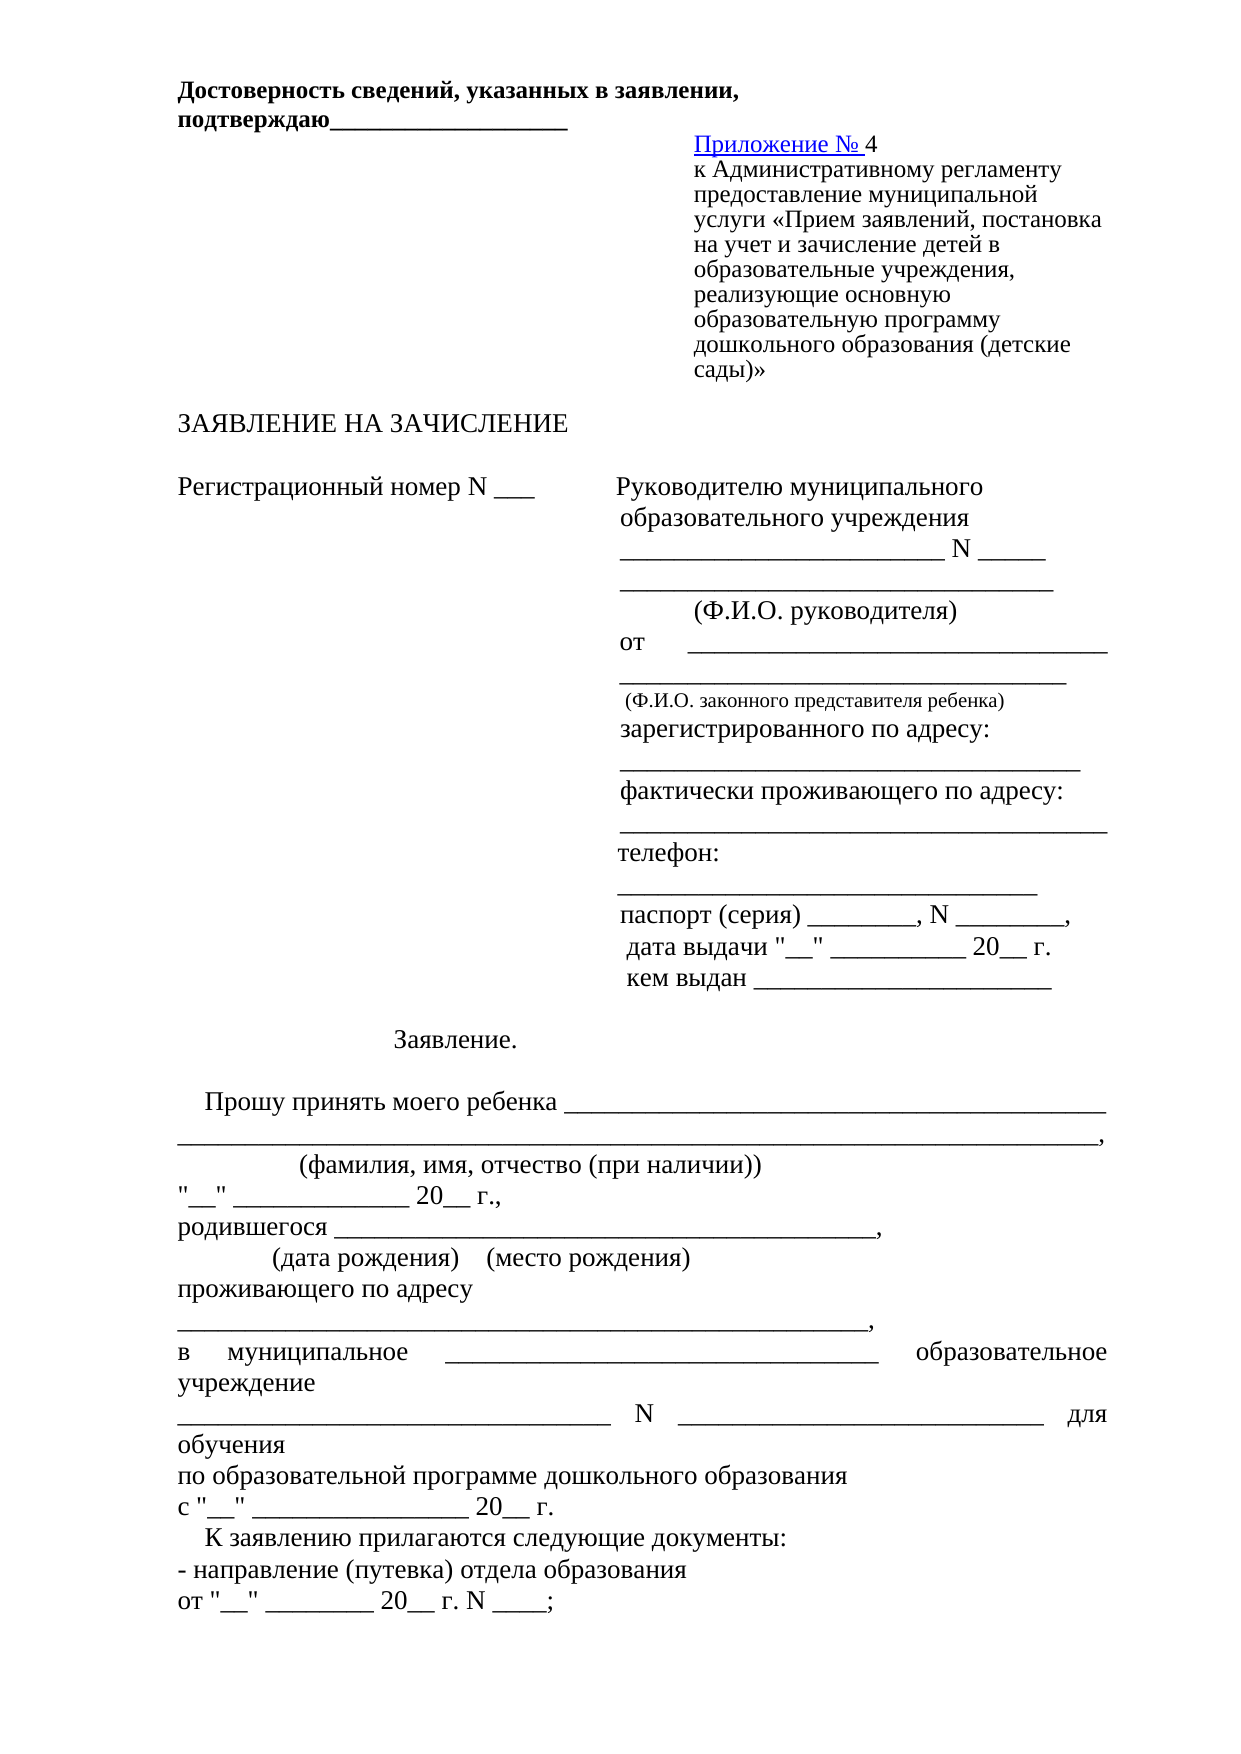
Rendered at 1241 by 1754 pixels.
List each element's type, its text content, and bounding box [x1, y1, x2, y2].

text (дата рождения) (место рождения) [177, 1241, 1107, 1272]
text - направление (путевка) отдела образования [177, 1553, 1107, 1584]
text зарегистрированного по адресу: [177, 712, 1107, 743]
text ________________________ N _____ [177, 532, 1107, 563]
text Регистрационный номер N ___ Руководителю муниципального [177, 470, 1107, 501]
text "__" _____________ 20__ г., [177, 1179, 1107, 1210]
text ЗАЯВЛЕНИЕ НА ЗАЧИСЛЕНИЕ [177, 407, 1107, 438]
text кем выдан ______________________ [177, 961, 1107, 992]
text телефон: _______________________________ [617, 836, 1107, 899]
text образовательного учреждения [177, 501, 1107, 532]
text Приложение № 4 [693, 132, 1107, 157]
text фактически проживающего по адресу: [177, 774, 1107, 805]
text (фамилия, имя, отчество (при наличии)) [177, 1148, 1107, 1179]
text ____________________________________ [177, 805, 1107, 836]
text ____________________________________________________________________, [177, 1117, 1107, 1148]
text (Ф.И.О. законного представителя ребенка) [177, 688, 1107, 712]
text (Ф.И.О. руководителя) [177, 594, 1107, 625]
text с "__" ________________ 20__ г. [177, 1490, 1107, 1522]
text ________________________________ [177, 563, 1107, 594]
text дата выдачи "__" __________ 20__ г. [177, 930, 1107, 961]
text проживающего по адресу ___________________________________________________, [177, 1272, 1107, 1335]
text по образовательной программе дошкольного образования [177, 1459, 1107, 1490]
text Заявление. [177, 1023, 1107, 1054]
text К заявлению прилагаются следующие документы: [177, 1522, 1107, 1553]
text Достоверность сведений, указанных в заявлении, подтверждаю___________________ [177, 75, 1107, 132]
text ________________________________ N ___________________________ для обучения [177, 1397, 1107, 1459]
text паспорт (серия) ________, N ________, [177, 899, 1107, 930]
text от _______________________________ _________________________________ [619, 625, 1107, 688]
text __________________________________ [177, 743, 1107, 774]
text Прошу принять моего ребенка ________________________________________ [177, 1086, 1107, 1117]
text от "__" ________ 20__ г. N ____; [177, 1584, 1107, 1615]
text родившегося ________________________________________, [177, 1210, 1107, 1241]
text к Административному регламенту предоставление муниципальной услуги «Прием заявлений, постановка на учет и зачисление детей в образовательные учреждения, реализующие основную образовательную программу дошкольного образования (детские сады)» [693, 157, 1107, 382]
text в муниципальное ________________________________ образовательное учреждение [177, 1335, 1107, 1397]
